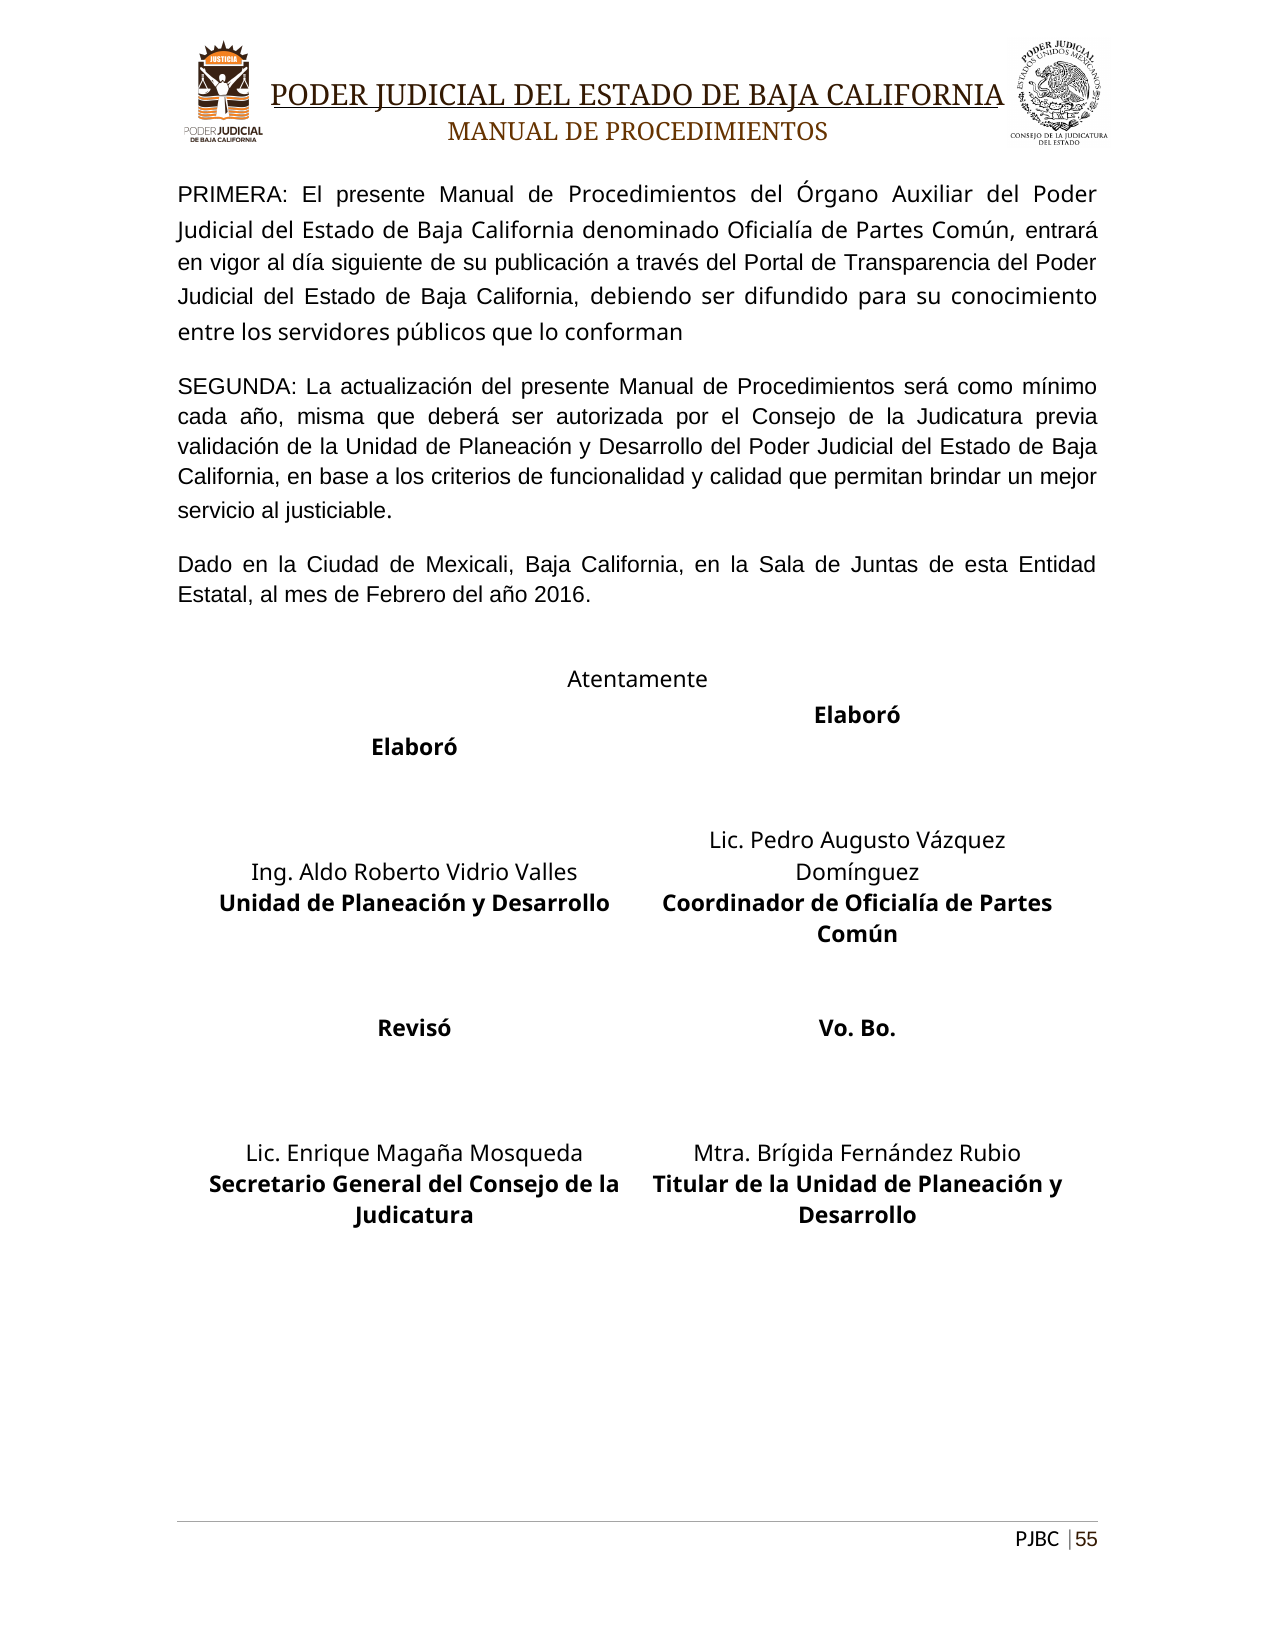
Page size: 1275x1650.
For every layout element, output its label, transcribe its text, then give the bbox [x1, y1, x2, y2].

picture [1006, 37, 1112, 148]
table_header Elaboró Lic. Pedro Augusto Vázquez Domínguez Coordinador de Oficialía de Partes Común Vo. Bo. Mtra. Brígida Fernández Rubio Titular de la Unidad de Planeación y Desarrollo [634, 700, 1080, 1262]
table_header Elaboró Ing. Aldo Roberto Vidrio Valles Unidad de Planeación y Desarrollo Revisó Lic. Enrique Magaña Mosqueda Secretario General del Consejo de la Judicatura [195, 700, 633, 1262]
text PRIMERA: El presente Manual de Procedimientos del Órgano Auxiliar del Poder Judicial del Estado de Baja California denominado Oficialía de Partes Común, entrará en vigor al día siguiente de su publicación a través del Portal de Transparencia del Poder Judicial del Estado de Baja California, debiendo ser difundido para su conocimiento entre los servidores públicos que lo conforman [177, 178, 1098, 347]
text SEGUNDA: La actualización del presente Manual de Procedimientos será como mínimo cada año, misma que deberá ser autorizada por el Consejo de la Judicatura previa validación de la Unidad de Planeación y Desarrollo del Poder Judicial del Estado de Baja California, en base a los criterios de funcionalidad y calidad que permitan brindar un mejor servicio al justiciable. [177, 373, 1098, 526]
text Dado en la Ciudad de Mexicali, Baja California, en la Sala de Juntas de esta Entidad Estatal, al mes de Febrero del año 2016. [177, 551, 1098, 608]
picture [184, 40, 263, 142]
text Atentamente [177, 662, 1098, 694]
